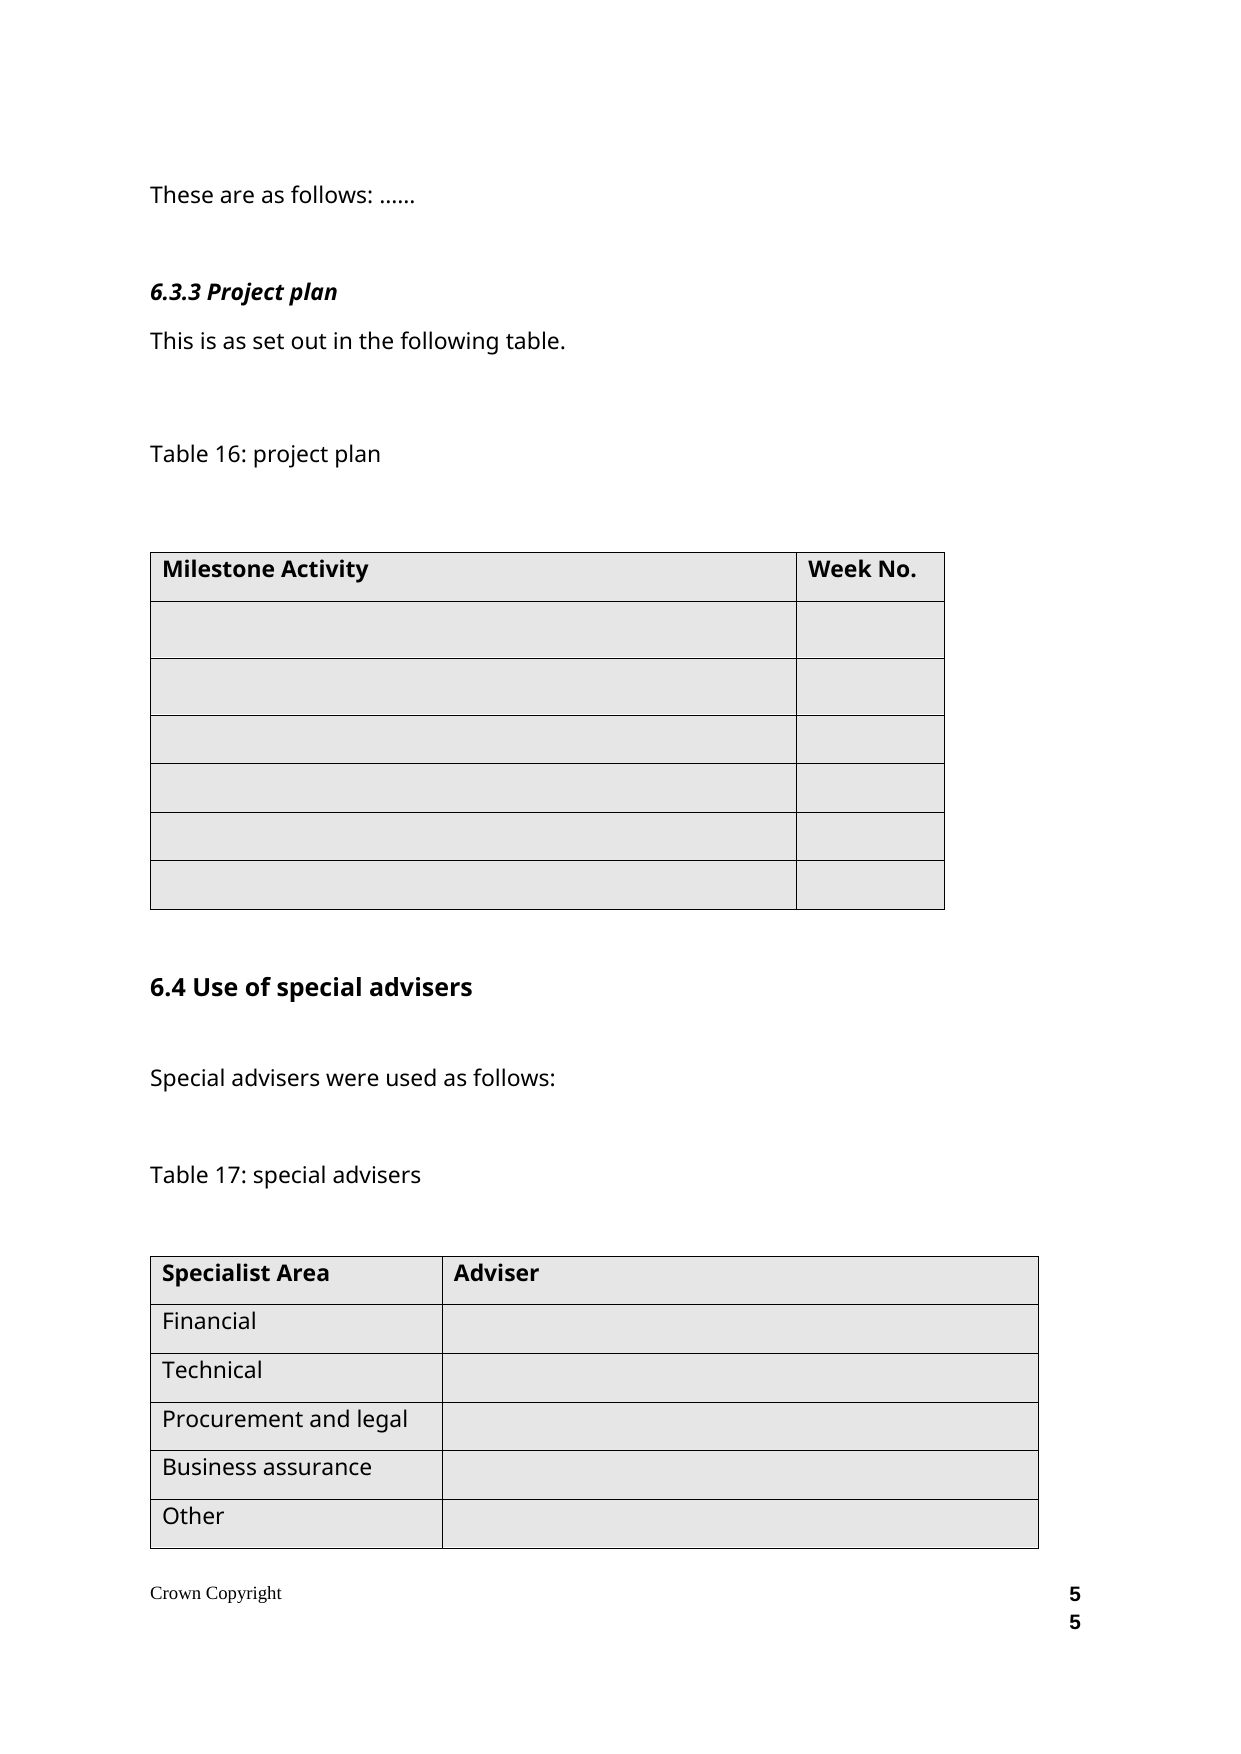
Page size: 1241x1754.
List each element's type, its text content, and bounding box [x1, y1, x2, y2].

table_cell [797, 861, 944, 909]
table_cell [797, 764, 944, 812]
table_cell [151, 659, 796, 714]
table_cell [443, 1451, 1038, 1499]
table_cell [797, 602, 944, 657]
table_cell [443, 1305, 1038, 1353]
text 6.3.3 Project plan [150, 276, 1090, 308]
table_cell Financial [151, 1305, 442, 1353]
text Table 16: project plan [150, 438, 1090, 469]
table_cell Business assurance [151, 1451, 442, 1499]
table_cell [151, 813, 796, 860]
table_cell [443, 1354, 1038, 1402]
text Table 17: special advisers [150, 1159, 1090, 1190]
table_cell Technical [151, 1354, 442, 1402]
table_cell [151, 764, 796, 812]
table_cell [797, 716, 944, 763]
table_cell [443, 1403, 1038, 1450]
table_cell [151, 861, 796, 909]
table_cell [797, 659, 944, 714]
table_cell Other [151, 1500, 442, 1547]
text These are as follows: …… [150, 179, 1090, 211]
table_header Adviser [443, 1257, 1038, 1304]
text This is as set out in the following table. [150, 325, 1090, 356]
table_cell [151, 716, 796, 763]
table_cell [151, 602, 796, 657]
text Special advisers were used as follows: [150, 1062, 1090, 1093]
table_cell [443, 1500, 1038, 1547]
table_cell Procurement and legal [151, 1403, 442, 1450]
table_header Milestone Activity [151, 553, 796, 601]
table_header Week No. [797, 553, 944, 601]
subtitle 6.4 Use of special advisers [150, 970, 1090, 1004]
table_header Specialist Area [151, 1257, 442, 1304]
table_cell [797, 813, 944, 860]
